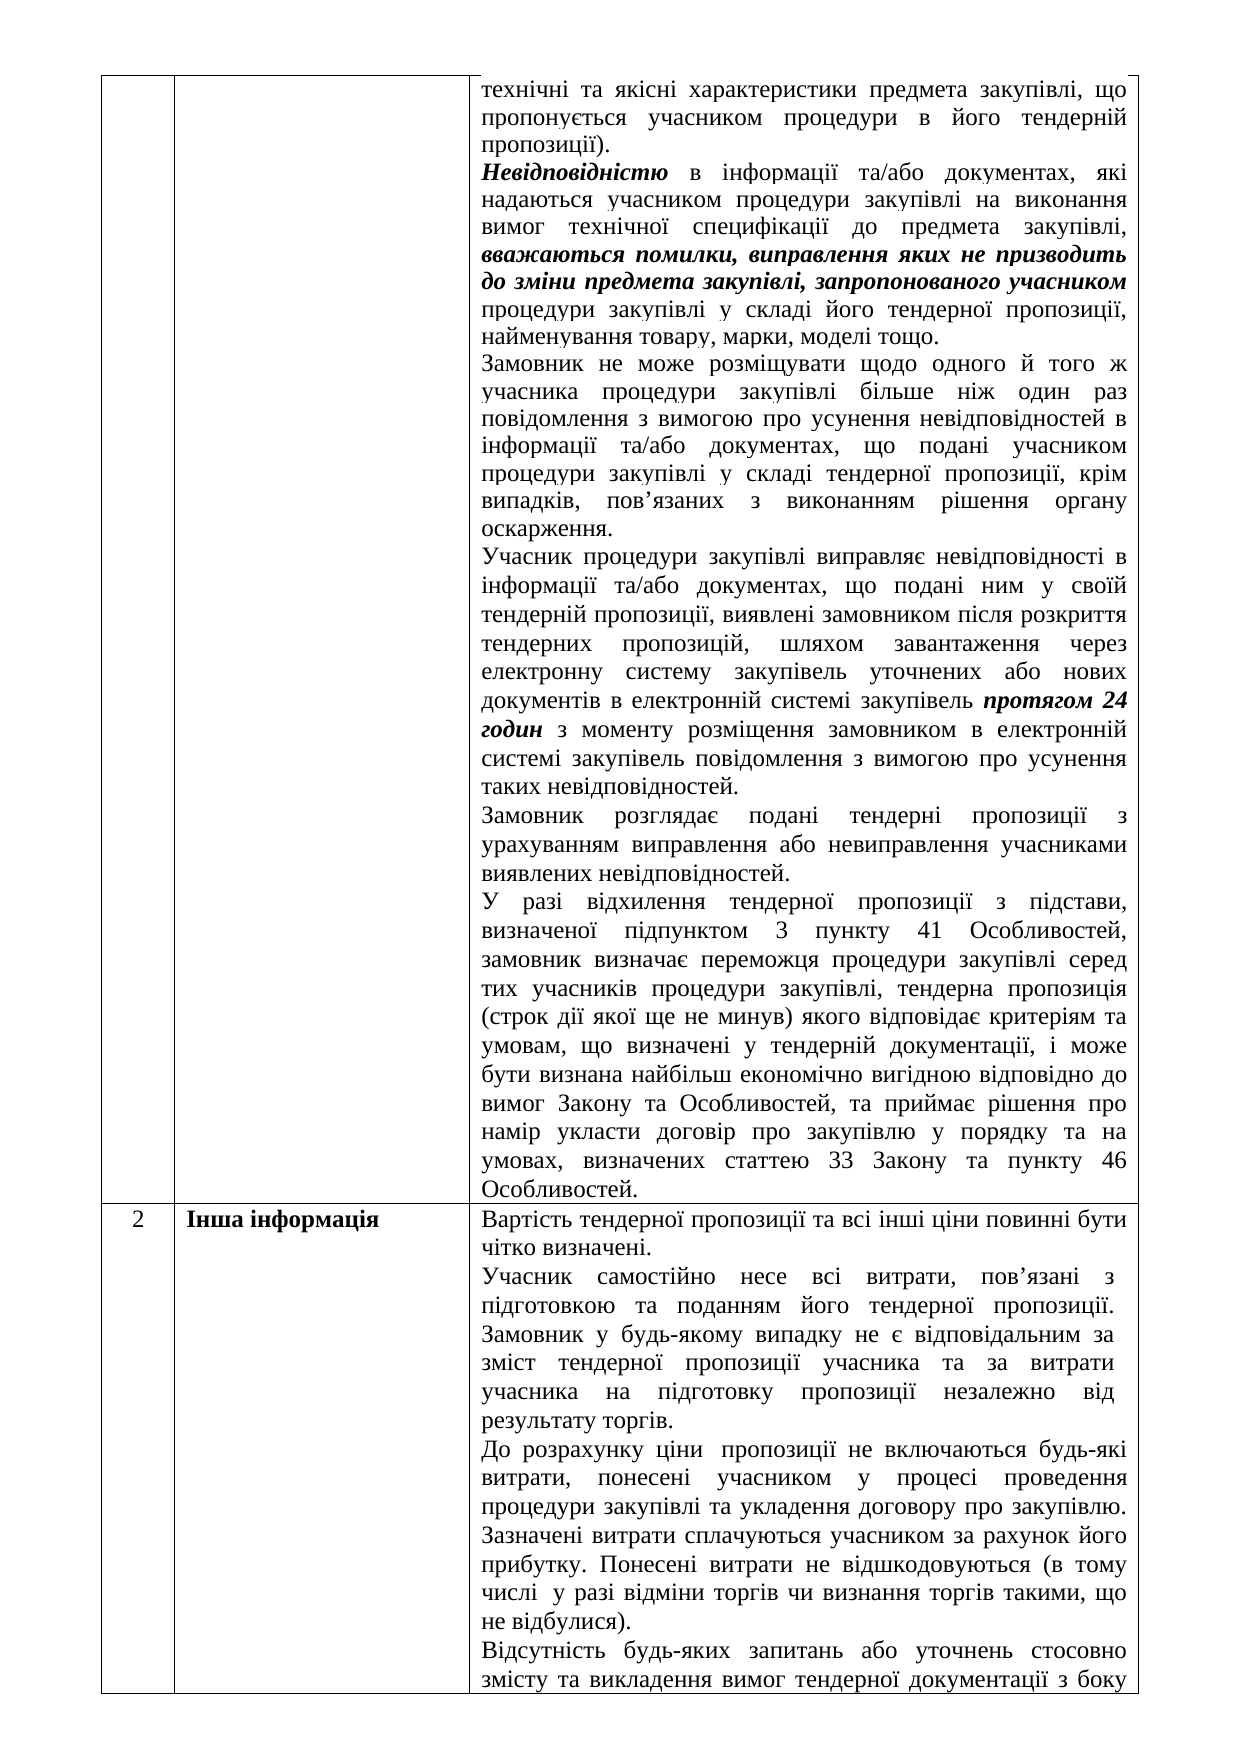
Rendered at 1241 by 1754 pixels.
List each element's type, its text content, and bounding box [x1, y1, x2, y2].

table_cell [175, 76, 469, 1203]
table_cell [470, 76, 1138, 1203]
table_cell 1 [102, 76, 174, 1203]
table_cell Інша інформація [175, 1204, 469, 1692]
table_cell 2 [102, 1204, 174, 1692]
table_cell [470, 1204, 1138, 1692]
